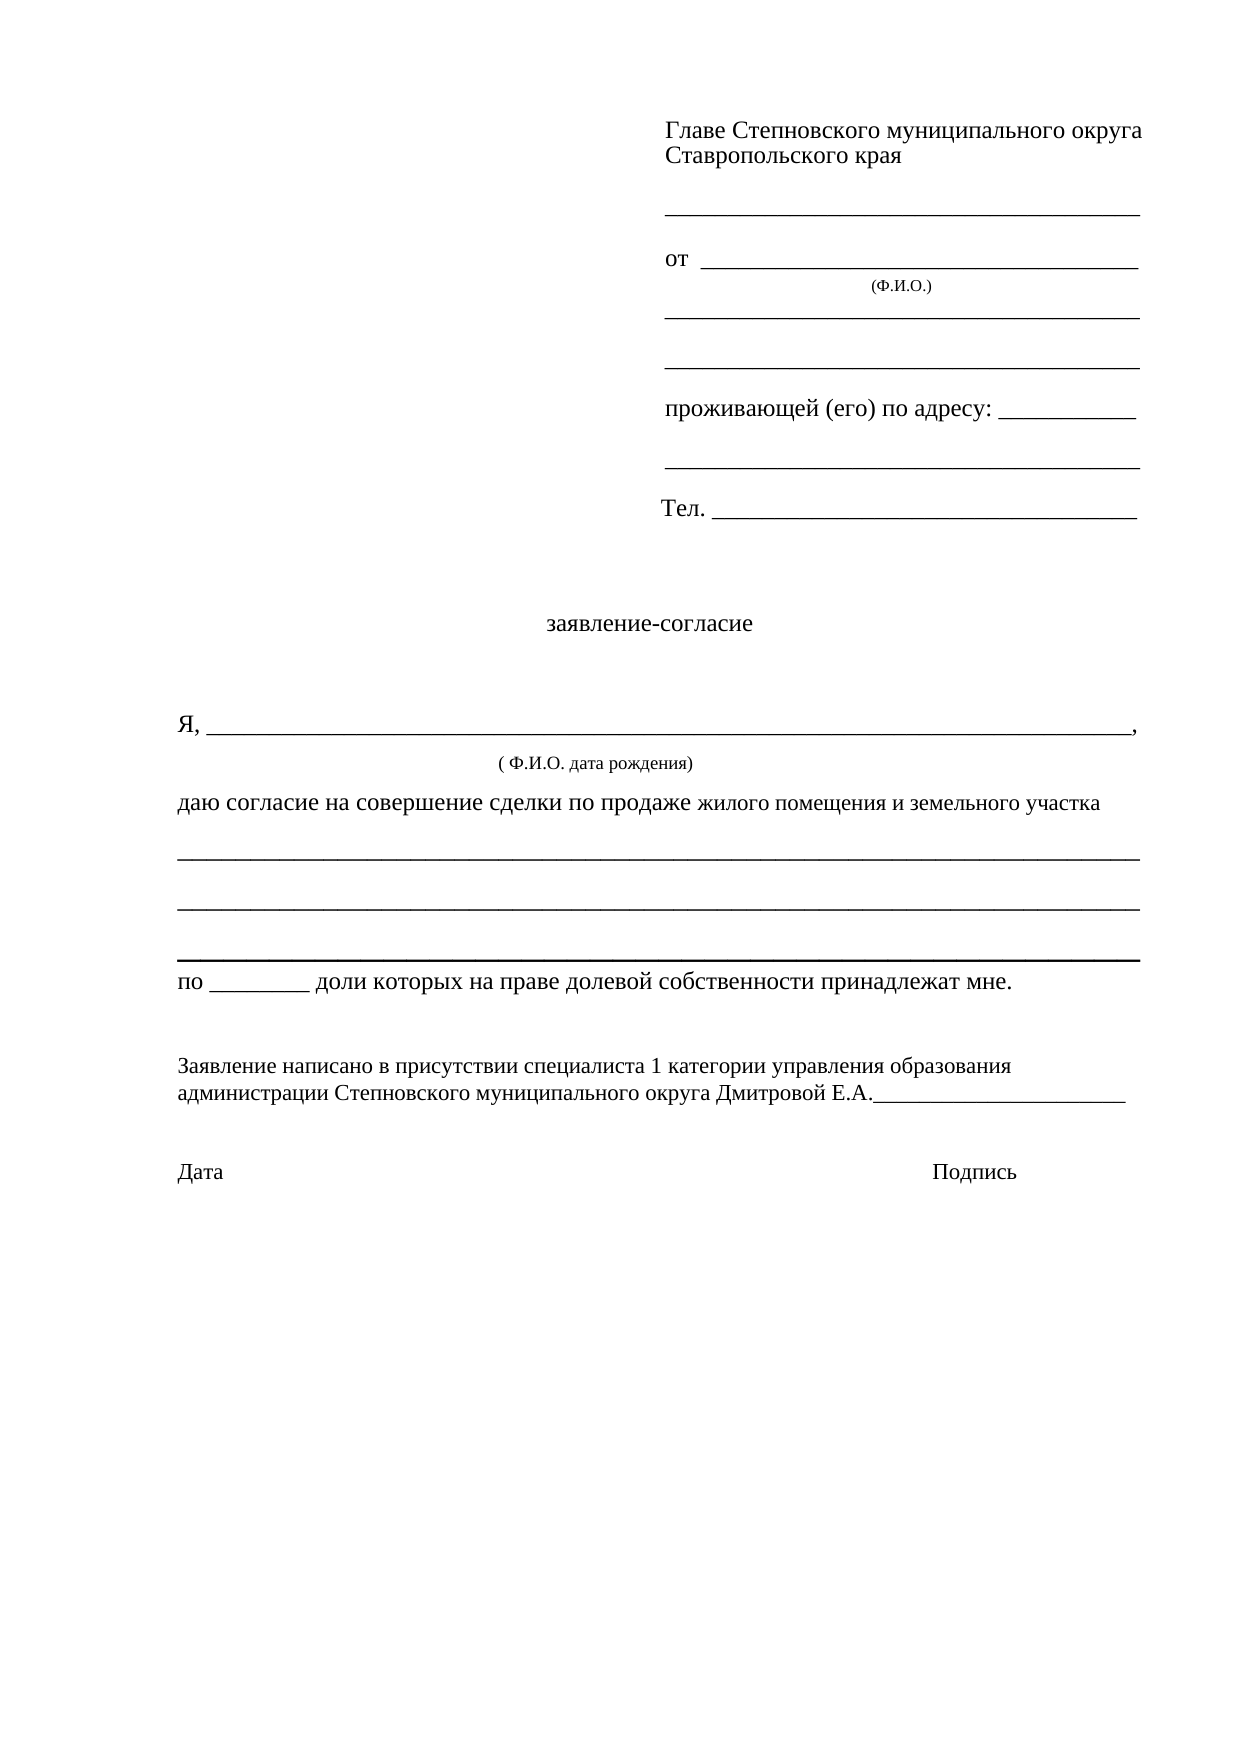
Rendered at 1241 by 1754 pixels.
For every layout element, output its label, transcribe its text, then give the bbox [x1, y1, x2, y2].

text __________________________________________________________________ [177, 880, 1152, 913]
text __________________________________________ [177, 913, 1152, 966]
text Я, __________________________________________________________________________, [177, 709, 1152, 737]
text проживающей (его) по адресу: ___________ [177, 397, 1152, 422]
text Ставропольского края [177, 143, 1152, 168]
text даю согласие на совершение сделки по продаже жилого помещения и земельного участка [177, 787, 1152, 815]
text ( Ф.И.О. дата рождения) [177, 752, 1152, 773]
text ______________________________________ [177, 193, 1152, 218]
text __________________________________________________________________ [177, 830, 1152, 863]
text Тел. __________________________________ [177, 497, 1152, 522]
text (Ф.И.О.) [177, 272, 1152, 297]
text Заявление написано в присутствии специалиста 1 категории управления образования администрации Степновского муниципального округа Дмитровой Е.А.______________________ [177, 1052, 1152, 1105]
text Дата Подпись [177, 1158, 1152, 1184]
text по ________ доли которых на праве долевой собственности принадлежат мне. [177, 966, 1152, 995]
text ______________________________________ [177, 297, 1152, 322]
text Главе Степновского муниципального округа [177, 118, 1152, 143]
text ______________________________________ [177, 447, 1152, 472]
text заявление-согласие [177, 608, 1152, 637]
text ______________________________________ [177, 347, 1152, 372]
text от ___________________________________ [177, 247, 1152, 272]
